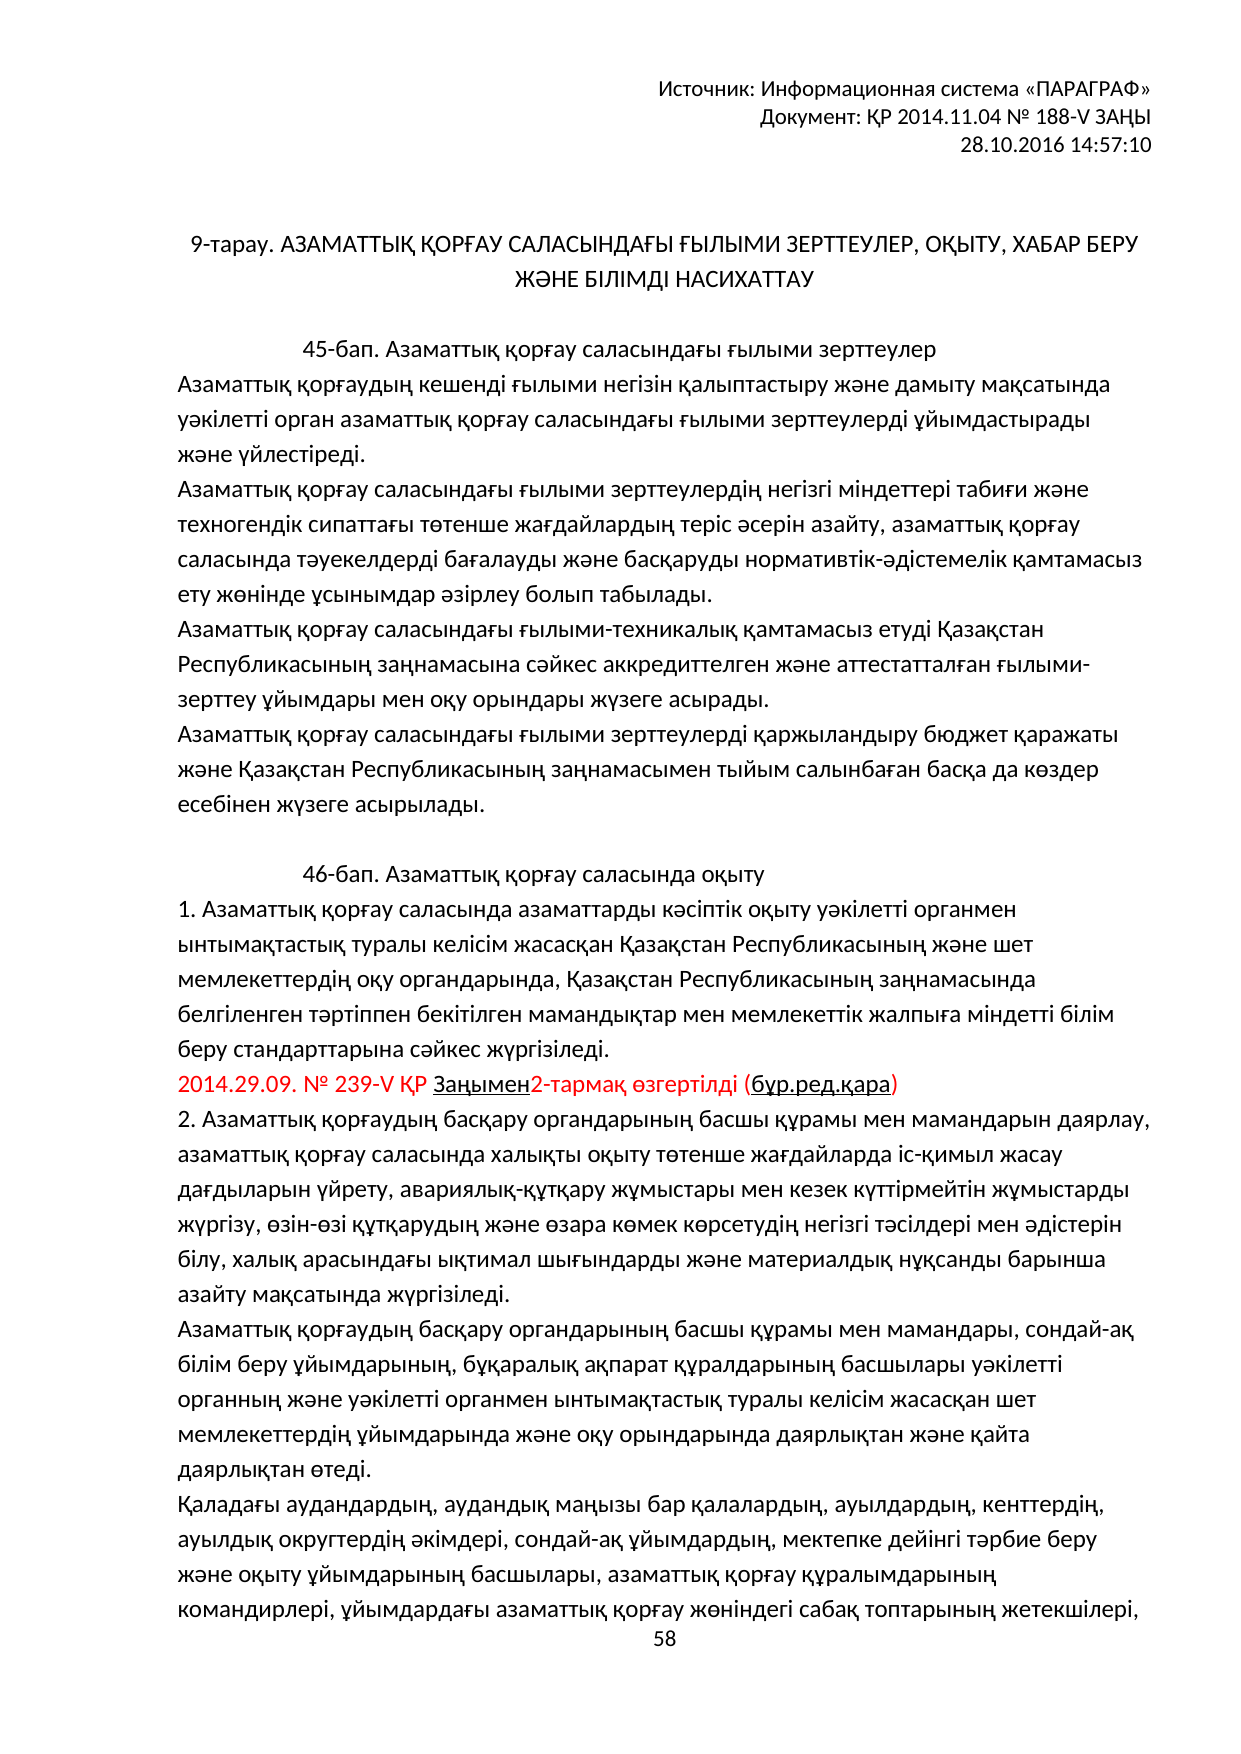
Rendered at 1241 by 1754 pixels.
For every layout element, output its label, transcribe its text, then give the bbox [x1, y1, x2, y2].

text 2. Азаматтық қорғаудың басқару органдарының басшы құрамы мен мамандарын даярлау, азаматтық қорғау саласында халықты оқыту төтенше жағдайларда іс-қимыл жасау дағдыларын үйрету, авариялық-құтқару жұмыстары мен кезек күттірмейтін жұмыстарды жүргiзу, өзiн-өзі құтқарудың және өзара көмек көрсетудiң негiзгi тәсiлдерi мен әдiстерiн білу, халық арасындағы ықтимал шығындарды және материалдық нұқсанды барынша азайту мақсатында жүргiзiледi. [177, 1103, 1152, 1308]
text 2014.29.09. № 239-V ҚР Заңымен2-тармақ өзгертілді (бұр.ред.қара) [177, 1068, 1152, 1098]
text 1. Азаматтық қорғау саласында азаматтарды кәсіптік оқыту уәкілетті органмен ынтымақтастық туралы келісім жасасқан Қазақстан Республикасының және шет мемлекеттердің оқу органдарында, Қазақстан Республикасының заңнамасында белгіленген тәртіппен бекітілген мамандықтар мен мемлекеттік жалпыға міндетті білім беру стандарттарына сәйкес жүргізіледі. [177, 893, 1152, 1063]
text Азаматтық қорғау саласындағы ғылыми зерттеулерді қаржыландыру бюджет қаражаты және Қазақстан Республикасының заңнамасымен тыйым салынбаған басқа да көздер есебінен жүзеге асырылады. [177, 718, 1152, 818]
text Азаматтық қорғау саласындағы ғылыми-техникалық қамтамасыз етуді Қазақстан Республикасының заңнамасына сәйкес аккредиттелген және аттестатталған ғылыми-зерттеу ұйымдары мен оқу орындары жүзеге асырады. [177, 613, 1152, 713]
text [177, 1488, 1152, 1623]
text 45-бап. Азаматтық қорғау саласындағы ғылыми зерттеулер [302, 333, 1152, 363]
text Азаматтық қорғаудың кешенді ғылыми негізін қалыптастыру және дамыту мақсатында уәкілетті орган азаматтық қорғау саласындағы ғылыми зерттеулерді ұйымдастырады және үйлестіреді. [177, 368, 1152, 468]
text 9-тарау. АЗАМАТТЫҚ ҚОРҒАУ САЛАСЫНДАҒЫ ҒЫЛЫМИ ЗЕРТТЕУЛЕР, ОҚЫТУ, ХАБАР БЕРУ ЖӘНЕ БІЛІМДІ НАСИХАТТАУ [177, 228, 1152, 293]
text Азаматтық қорғаудың басқару органдарының басшы құрамы мен мамандары, сондай-ақ білім беру ұйымдарының, бұқаралық ақпарат құралдарының басшылары уәкілетті органның және уәкілетті органмен ынтымақтастық туралы келісім жасасқан шет мемлекеттердің ұйымдарында және оқу орындарында даярлықтан және қайта даярлықтан өтеді. [177, 1313, 1152, 1483]
text Азаматтық қорғау саласындағы ғылыми зерттеулердің негізгі міндеттері табиғи және техногендік сипаттағы төтенше жағдайлардың теріс әсерін азайту, азаматтық қорғау саласында тәуекелдерді бағалауды және басқаруды нормативтік-әдістемелік қамтамасыз ету жөнінде ұсынымдар әзірлеу болып табылады. [177, 473, 1152, 608]
text 46-бап. Азаматтық қорғау саласында оқыту [302, 858, 1152, 888]
